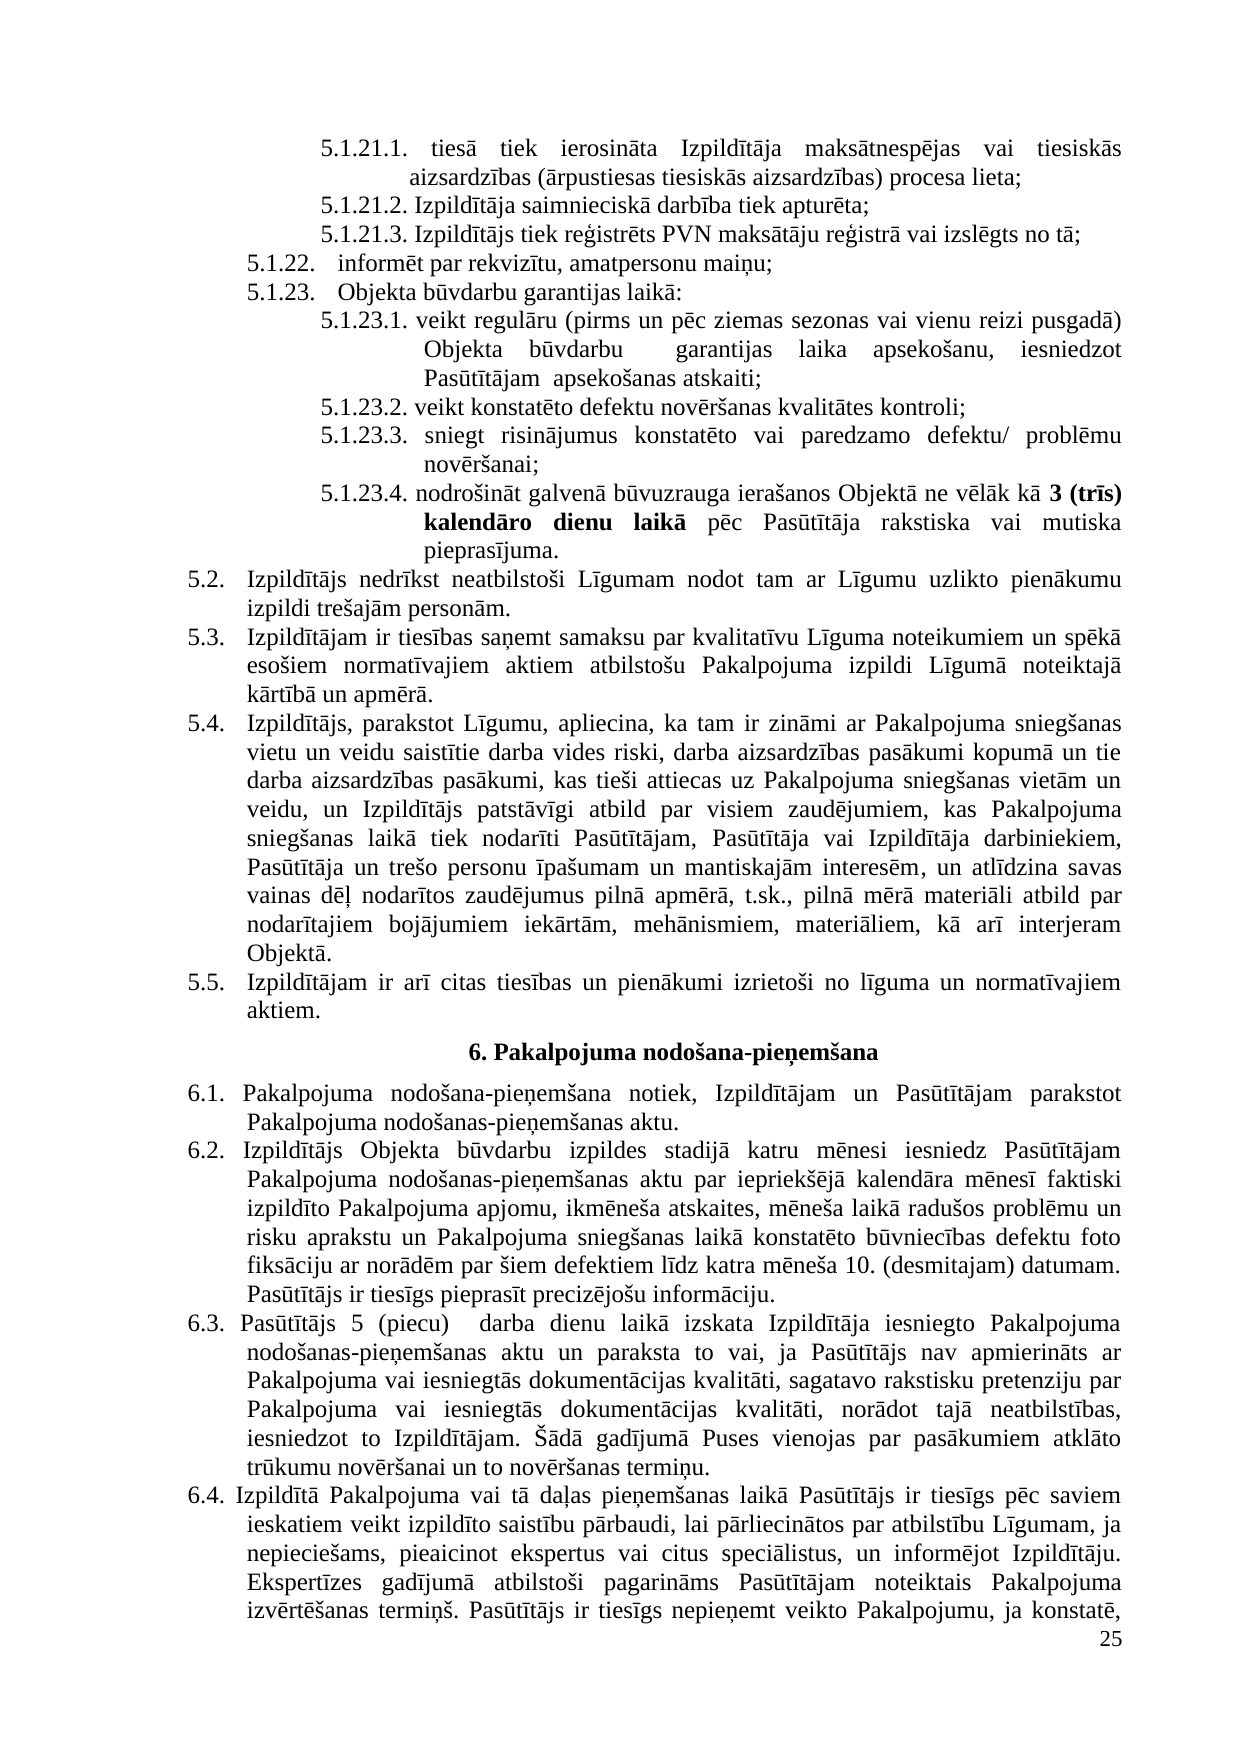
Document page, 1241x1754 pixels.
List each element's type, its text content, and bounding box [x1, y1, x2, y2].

list 5.2. Izpildītājs nedrīkst neatbilstoši Līgumam nodot tam ar Līgumu uzlikto pienākumu izpildi trešajām personām. [187, 564, 1122, 622]
list 6. Pakalpojuma nodošana-pieņemšana [225, 1037, 1122, 1065]
list 5.1.22. informēt par rekvizītu, amatpersonu maiņu; [247, 248, 1122, 277]
list 5.1.23.1. veikt regulāru (pirms un pēc ziemas sezonas vai vienu reizi pusgadā) Objekta būvdarbu garantijas laika apsekošanu, iesniedzot Pasūtītājam apsekošanas atskaiti; [320, 305, 1122, 392]
list 5.1.23.2. veikt konstatēto defektu novēršanas kvalitātes kontroli; [320, 392, 1122, 420]
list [187, 1480, 1122, 1624]
list 5.1.23.4. nodrošināt galvenā būvuzrauga ierašanos Objektā ne vēlāk kā 3 (trīs) kalendāro dienu laikā pēc Pasūtītāja rakstiska vai mutiska pieprasījuma. [320, 478, 1122, 564]
list 6.2. Izpildītājs Objekta būvdarbu izpildes stadijā katru mēnesi iesniedz Pasūtītājam Pakalpojuma nodošanas-pieņemšanas aktu par iepriekšējā kalendāra mēnesī faktiski izpildīto Pakalpojuma apjomu, ikmēneša atskaites, mēneša laikā radušos problēmu un risku aprakstu un Pakalpojuma sniegšanas laikā konstatēto būvniecības defektu foto fiksāciju ar norādēm par šiem defektiem līdz katra mēneša 10. (desmitajam) datumam. Pasūtītājs ir tiesīgs pieprasīt precizējošu informāciju. [187, 1135, 1122, 1308]
list 5.1.23.3. sniegt risinājumus konstatēto vai paredzamo defektu/ problēmu novēršanai; [320, 420, 1122, 478]
list 5.1.21.2. Izpildītāja saimnieciskā darbība tiek apturēta; [320, 190, 1122, 219]
list 5.5. Izpildītājam ir arī citas tiesības un pienākumi izrietoši no līguma un normatīvajiem aktiem. [187, 967, 1122, 1024]
list 6.1. Pakalpojuma nodošana-pieņemšana notiek, Izpildītājam un Pasūtītājam parakstot Pakalpojuma nodošanas-pieņemšanas aktu. [187, 1078, 1122, 1135]
list 6.3. Pasūtītājs 5 (piecu) darba dienu laikā izskata Izpildītāja iesniegto Pakalpojuma nodošanas-pieņemšanas aktu un paraksta to vai, ja Pasūtītājs nav apmierināts ar Pakalpojuma vai iesniegtās dokumentācijas kvalitāti, sagatavo rakstisku pretenziju par Pakalpojuma vai iesniegtās dokumentācijas kvalitāti, norādot tajā neatbilstības, iesniedzot to Izpildītājam. Šādā gadījumā Puses vienojas par pasākumiem atklāto trūkumu novēršanai un to novēršanas termiņu. [187, 1308, 1122, 1480]
list 5.4. Izpildītājs, parakstot Līgumu, apliecina, ka tam ir zināmi ar Pakalpojuma sniegšanas vietu un veidu saistītie darba vides riski, darba aizsardzības pasākumi kopumā un tie darba aizsardzības pasākumi, kas tieši attiecas uz Pakalpojuma sniegšanas vietām un veidu, un Izpildītājs patstāvīgi atbild par visiem zaudējumiem, kas Pakalpojuma sniegšanas laikā tiek nodarīti Pasūtītājam, Pasūtītāja vai Izpildītāja darbiniekiem, Pasūtītāja un trešo personu īpašumam un mantiskajām interesēm, un atlīdzina savas vainas dēļ nodarītos zaudējumus pilnā apmērā, t.sk., pilnā mērā materiāli atbild par nodarītajiem bojājumiem iekārtām, mehānismiem, materiāliem, kā arī interjeram Objektā. [187, 708, 1122, 967]
list 5.1.23. Objekta būvdarbu garantijas laikā: [247, 277, 1122, 305]
list 5.1.21.1. tiesā tiek ierosināta Izpildītāja maksātnespējas vai tiesiskās aizsardzības (ārpustiesas tiesiskās aizsardzības) procesa lieta; [320, 133, 1122, 190]
list 5.3. Izpildītājam ir tiesības saņemt samaksu par kvalitatīvu Līguma noteikumiem un spēkā esošiem normatīvajiem aktiem atbilstošu Pakalpojuma izpildi Līgumā noteiktajā kārtībā un apmērā. [187, 622, 1122, 708]
list 5.1.21.3. Izpildītājs tiek reģistrēts PVN maksātāju reģistrā vai izslēgts no tā; [320, 219, 1122, 248]
